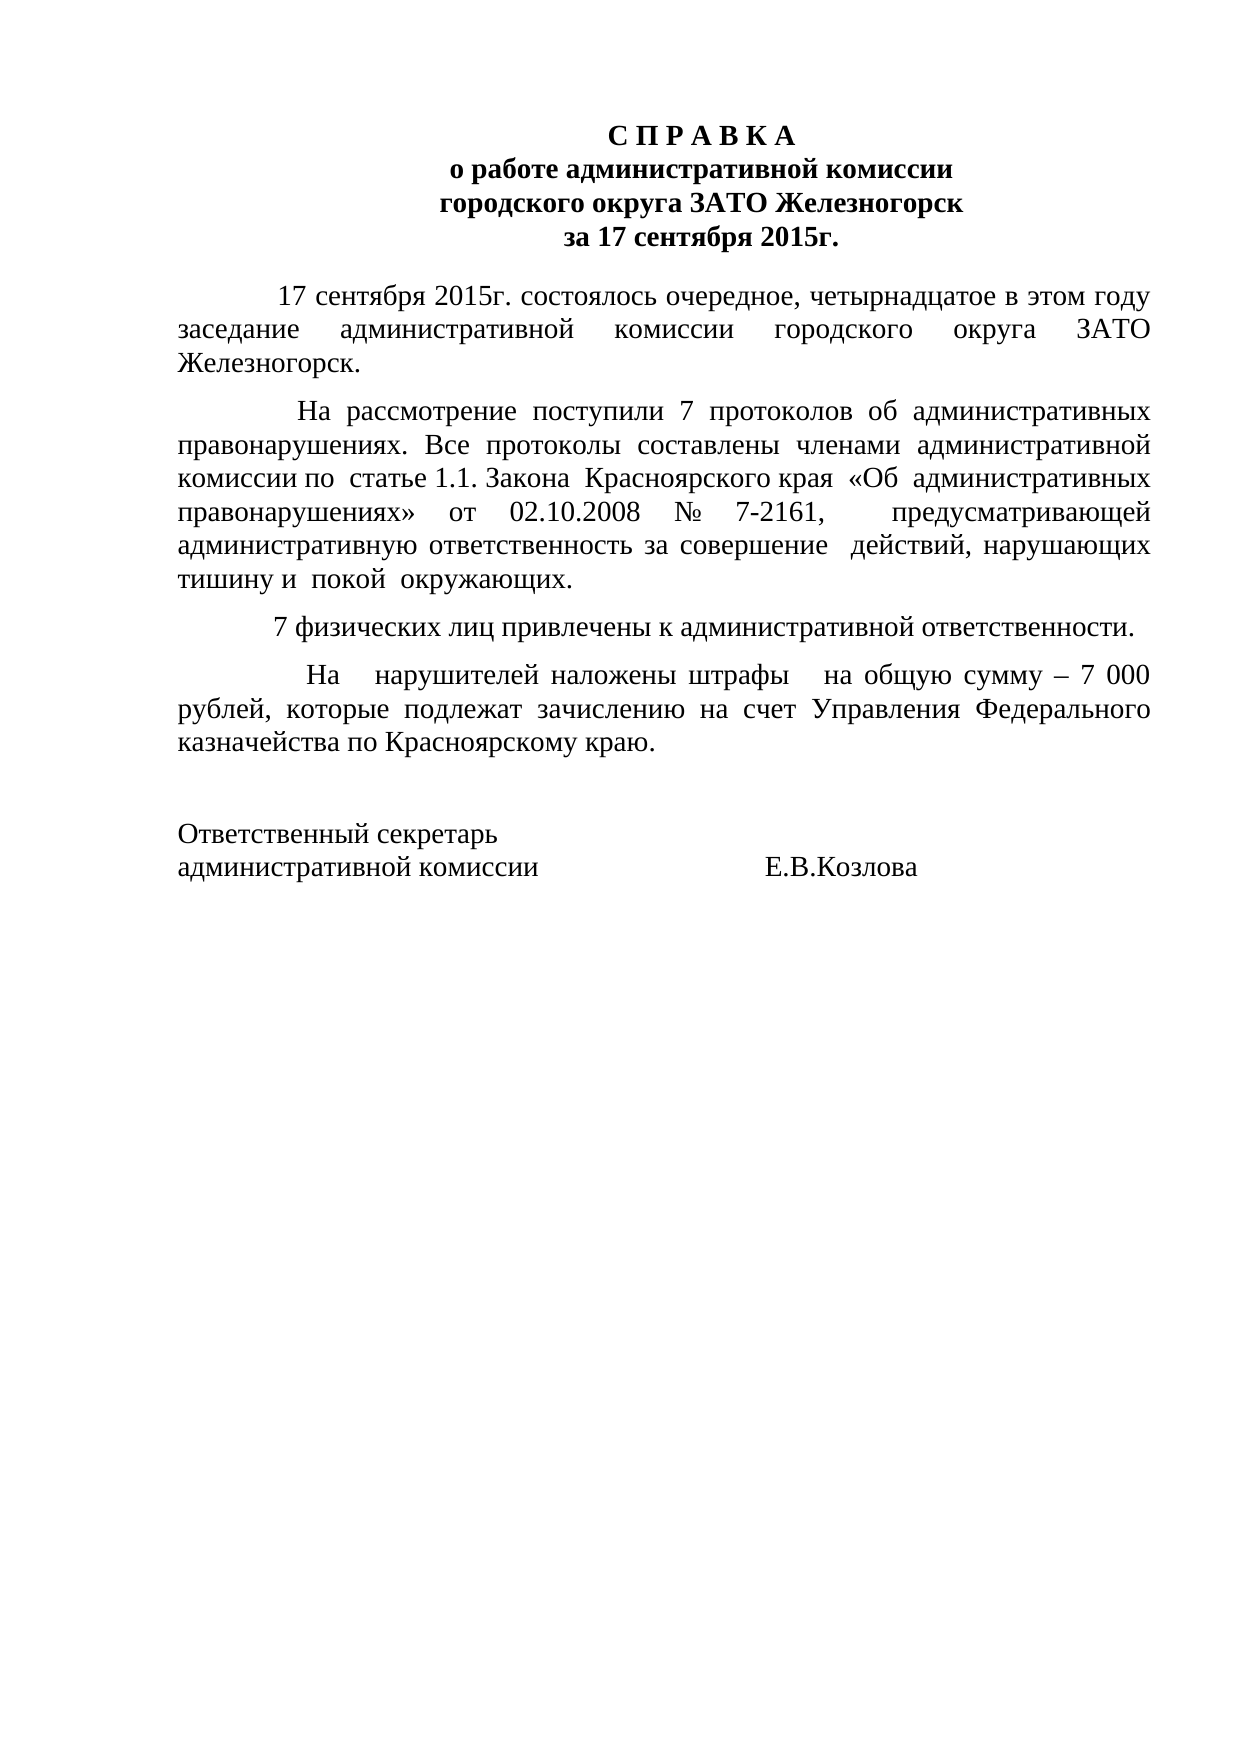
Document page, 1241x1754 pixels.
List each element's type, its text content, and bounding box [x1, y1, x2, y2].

text 17 сентября 2015г. состоялось очередное, четырнадцатое в этом году заседание административной комиссии городского округа ЗАТО Железногорск. [177, 278, 1152, 379]
text На нарушителей наложены штрафы на общую сумму – 7 000 рублей, которые подлежат зачислению на счет Управления Федерального казначейства по Красноярскому краю. [177, 657, 1152, 758]
text о работе административной комиссии [177, 152, 1152, 185]
text На рассмотрение поступили 7 протоколов об административных правонарушениях. Все протоколы составлены членами административной комиссии по статье 1.1. Закона Красноярского края «Об административных правонарушениях» от 02.10.2008 № 7-2161, предусматривающей административную ответственность за совершение действий, нарушающих тишину и покой окружающих. [177, 393, 1152, 594]
text Ответственный секретарь [177, 816, 1152, 849]
text городского округа ЗАТО Железногорск [177, 185, 1152, 219]
text 7 физических лиц привлечены к административной ответственности. [177, 609, 1152, 643]
text за 17 сентября 2015г. [177, 219, 1152, 252]
text административной комиссии Е.В.Козлова [177, 849, 1152, 883]
text С П Р А В К А [177, 118, 1152, 152]
